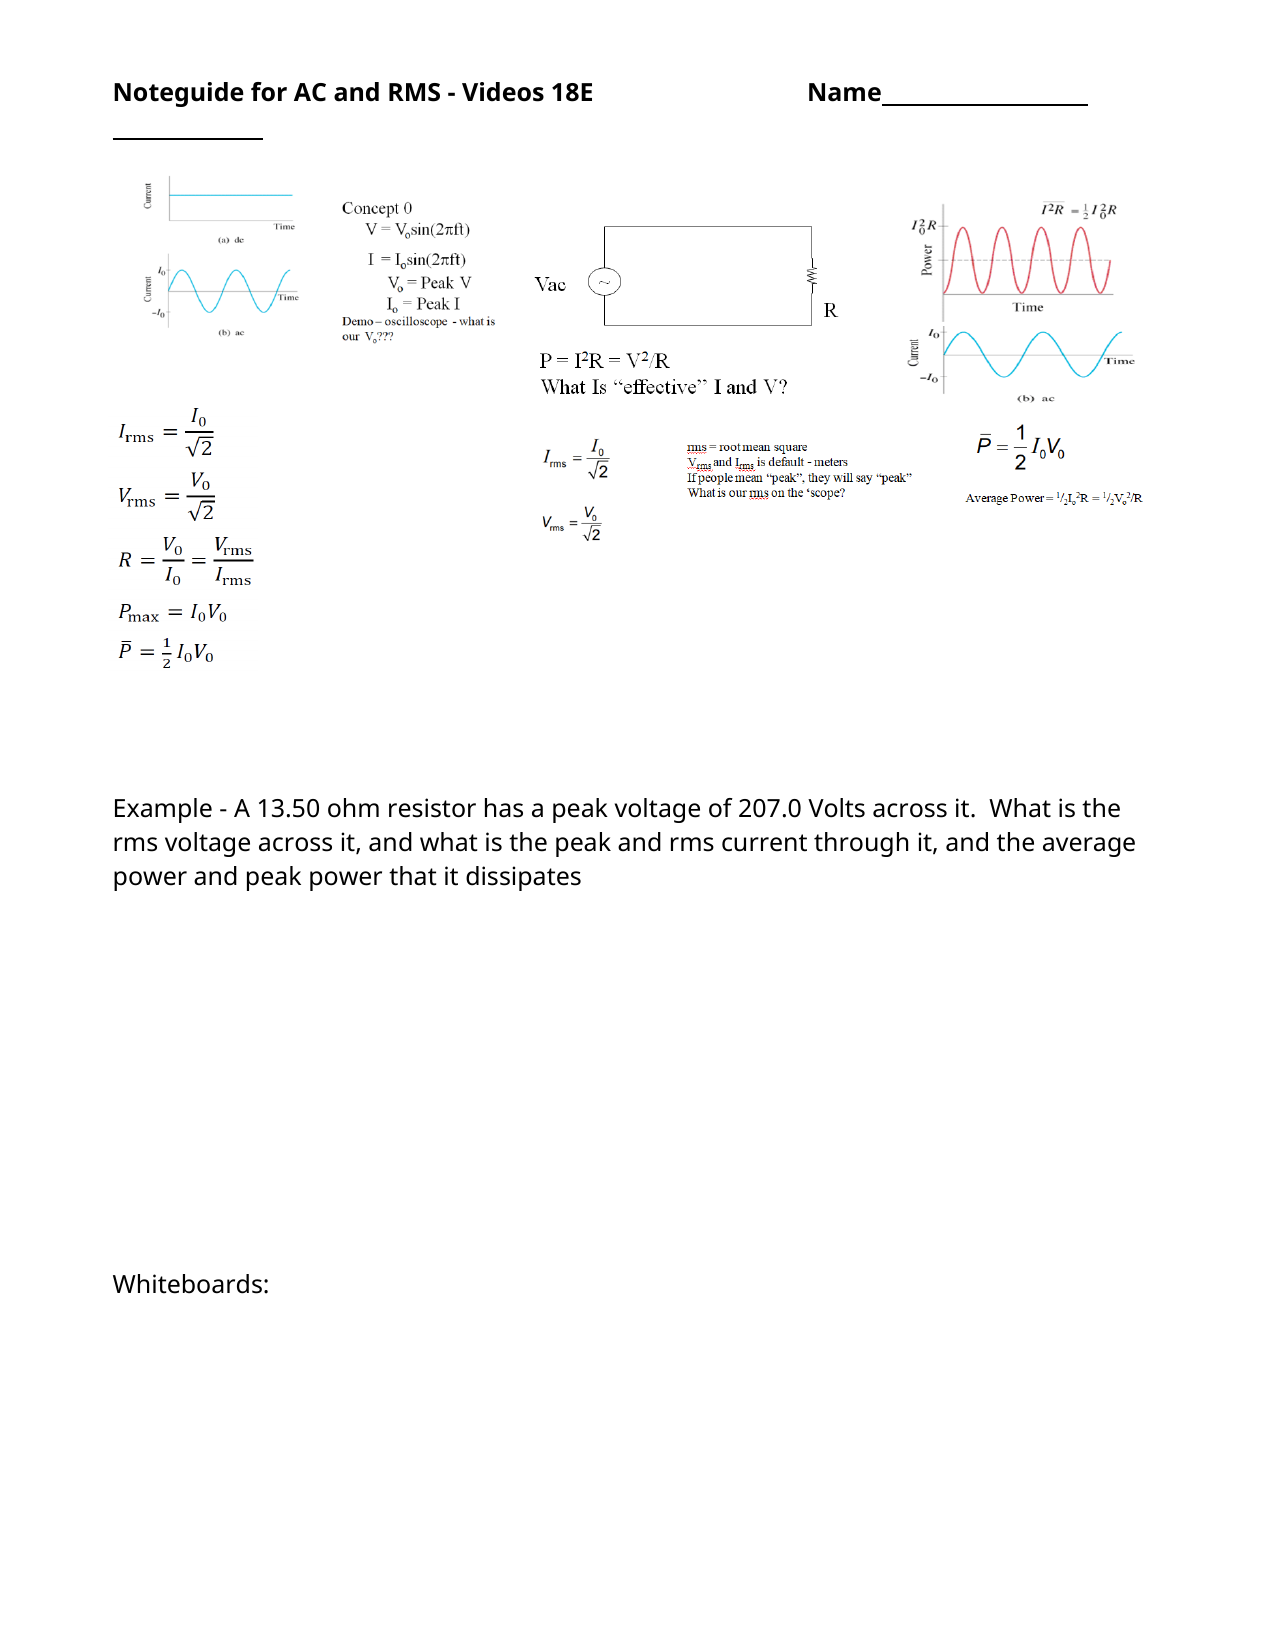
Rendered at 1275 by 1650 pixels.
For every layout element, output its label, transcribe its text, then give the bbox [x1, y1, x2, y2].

text Whiteboards: [112, 1267, 1162, 1301]
text Noteguide for AC and RMS - Videos 18E Name [112, 75, 1162, 143]
picture [128, 162, 502, 352]
picture [107, 406, 258, 671]
picture [524, 177, 1152, 551]
text Example - A 13.50 ohm resistor has a peak voltage of 207.0 Volts across it. What is the rms voltage across it, and what is the peak and rms current through it, and the average power and peak power that it dissipates [112, 790, 1162, 892]
